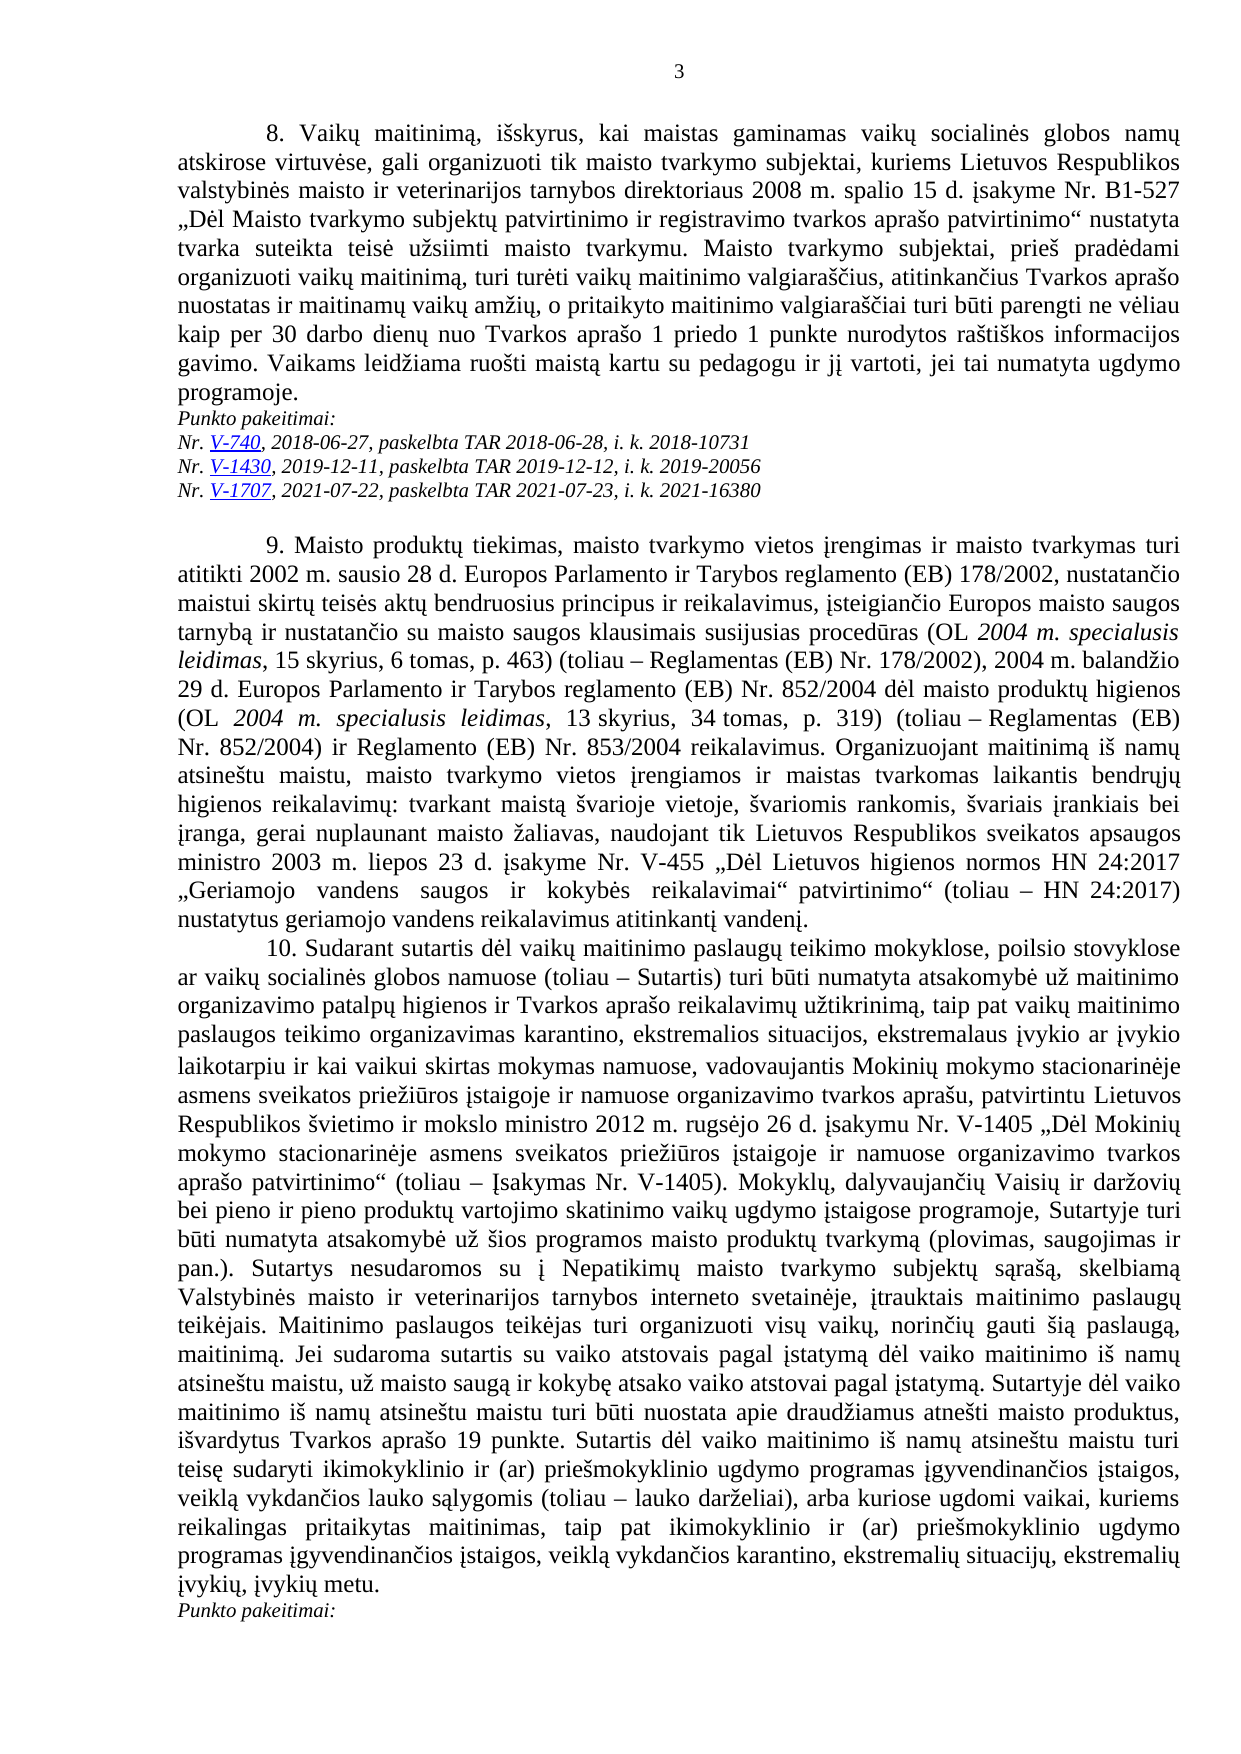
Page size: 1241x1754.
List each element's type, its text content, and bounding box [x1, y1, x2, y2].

text 9. Maisto produktų tiekimas, maisto tvarkymo vietos įrengimas ir maisto tvarkymas turi atitikti 2002 m. sausio 28 d. Europos Parlamento ir Tarybos reglamento (EB) 178/2002, nustatančio maistui skirtų teisės aktų bendruosius principus ir reikalavimus, įsteigiančio Europos maisto saugos tarnybą ir nustatančio su maisto saugos klausimais susijusias procedūras (OL 2004 m. specialusis leidimas, 15 skyrius, 6 tomas, p. 463) (toliau ‒ Reglamentas (EB) Nr. 178/2002), 2004 m. balandžio 29 d. Europos Parlamento ir Tarybos reglamento (EB) Nr. 852/2004 dėl maisto produktų higienos (OL 2004 m. specialusis leidimas, 13 skyrius, 34 tomas, p. 319) (toliau ‒ Reglamentas (EB) Nr. 852/2004) ir Reglamento (EB) Nr. 853/2004 reikalavimus. Organizuojant maitinimą iš namų atsineštu maistu, maisto tvarkymo vietos įrengiamos ir maistas tvarkomas laikantis bendrųjų higienos reikalavimų: tvarkant maistą švarioje vietoje, švariomis rankomis, švariais įrankiais bei įranga, gerai nuplaunant maisto žaliavas, naudojant tik Lietuvos Respublikos sveikatos apsaugos ministro 2003 m. liepos 23 d. įsakyme Nr. V-455 „Dėl Lietuvos higienos normos HN 24:2017 „Geriamojo vandens saugos ir kokybės reikalavimai“ patvirtinimo“ (toliau ‒ HN 24:2017) nustatytus geriamojo vandens reikalavimus atitinkantį vandenį. [177, 531, 1181, 933]
text Nr. V-740, 2018-06-27, paskelbta TAR 2018-06-28, i. k. 2018-10731 [177, 430, 1181, 454]
text 8. Vaikų maitinimą, išskyrus, kai maistas gaminamas vaikų socialinės globos namų atskirose virtuvėse, gali organizuoti tik maisto tvarkymo subjektai, kuriems Lietuvos Respublikos valstybinės maisto ir veterinarijos tarnybos direktoriaus 2008 m. spalio 15 d. įsakyme Nr. B1-527 „Dėl Maisto tvarkymo subjektų patvirtinimo ir registravimo tvarkos aprašo patvirtinimo“ nustatyta tvarka suteikta teisė užsiimti maisto tvarkymu. Maisto tvarkymo subjektai, prieš pradėdami organizuoti vaikų maitinimą, turi turėti vaikų maitinimo valgiaraščius, atitinkančius Tvarkos aprašo nuostatas ir maitinamų vaikų amžių, o pritaikyto maitinimo valgiaraščiai turi būti parengti ne vėliau kaip per 30 darbo dienų nuo Tvarkos aprašo 1 priedo 1 punkte nurodytos raštiškos informacijos gavimo. Vaikams leidžiama ruošti maistą kartu su pedagogu ir jį vartoti, jei tai numatyta ugdymo programoje. [177, 118, 1181, 406]
text 10. Sudarant sutartis dėl vaikų maitinimo paslaugų teikimo mokyklose, poilsio stovyklose ar vaikų socialinės globos namuose (toliau – Sutartis) turi būti numatyta atsakomybė už maitinimo organizavimo patalpų higienos ir Tvarkos aprašo reikalavimų užtikrinimą, taip pat vaikų maitinimo paslaugos teikimo organizavimas karantino, ekstremalios situacijos, ekstremalaus įvykio ar įvykio laikotarpiu ir kai vaikui skirtas mokymas namuose, vadovaujantis Mokinių mokymo stacionarinėje asmens sveikatos priežiūros įstaigoje ir namuose organizavimo tvarkos aprašu, patvirtintu Lietuvos Respublikos švietimo ir mokslo ministro 2012 m. rugsėjo 26 d. įsakymu Nr. V-1405 „Dėl Mokinių mokymo stacionarinėje asmens sveikatos priežiūros įstaigoje ir namuose organizavimo tvarkos aprašo patvirtinimo“ (toliau – Įsakymas Nr. V-1405). Mokyklų, dalyvaujančių Vaisių ir daržovių bei pieno ir pieno produktų vartojimo skatinimo vaikų ugdymo įstaigose programoje, Sutartyje turi būti numatyta atsakomybė už šios programos maisto produktų tvarkymą (plovimas, saugojimas ir pan.). Sutartys nesudaromos su į Nepatikimų maisto tvarkymo subjektų sąrašą, skelbiamą Valstybinės maisto ir veterinarijos tarnybos interneto svetainėje, įtrauktais maitinimo paslaugų teikėjais. Maitinimo paslaugos teikėjas turi organizuoti visų vaikų, norinčių gauti šią paslaugą, maitinimą. Jei sudaroma sutartis su vaiko atstovais pagal įstatymą dėl vaiko maitinimo iš namų atsineštu maistu, už maisto saugą ir kokybę atsako vaiko atstovai pagal įstatymą. Sutartyje dėl vaiko maitinimo iš namų atsineštu maistu turi būti nuostata apie draudžiamus atnešti maisto produktus, išvardytus Tvarkos aprašo 19 punkte. Sutartis dėl vaiko maitinimo iš namų atsineštu maistu turi teisę sudaryti ikimokyklinio ir (ar) priešmokyklinio ugdymo programas įgyvendinančios įstaigos, veiklą vykdančios lauko sąlygomis (toliau ‒ lauko darželiai), arba kuriose ugdomi vaikai, kuriems reikalingas pritaikytas maitinimas, taip pat ikimokyklinio ir (ar) priešmokyklinio ugdymo programas įgyvendinančios įstaigos, veiklą vykdančios karantino, ekstremalių situacijų, ekstremalių įvykių, įvykių metu. [177, 933, 1181, 1598]
text Nr. V-1707, 2021-07-22, paskelbta TAR 2021-07-23, i. k. 2021-16380 [177, 478, 1181, 502]
text Punkto pakeitimai: [177, 406, 1181, 430]
text Nr. V-1430, 2019-12-11, paskelbta TAR 2019-12-12, i. k. 2019-20056 [177, 454, 1181, 478]
text Punkto pakeitimai: [177, 1598, 1181, 1622]
